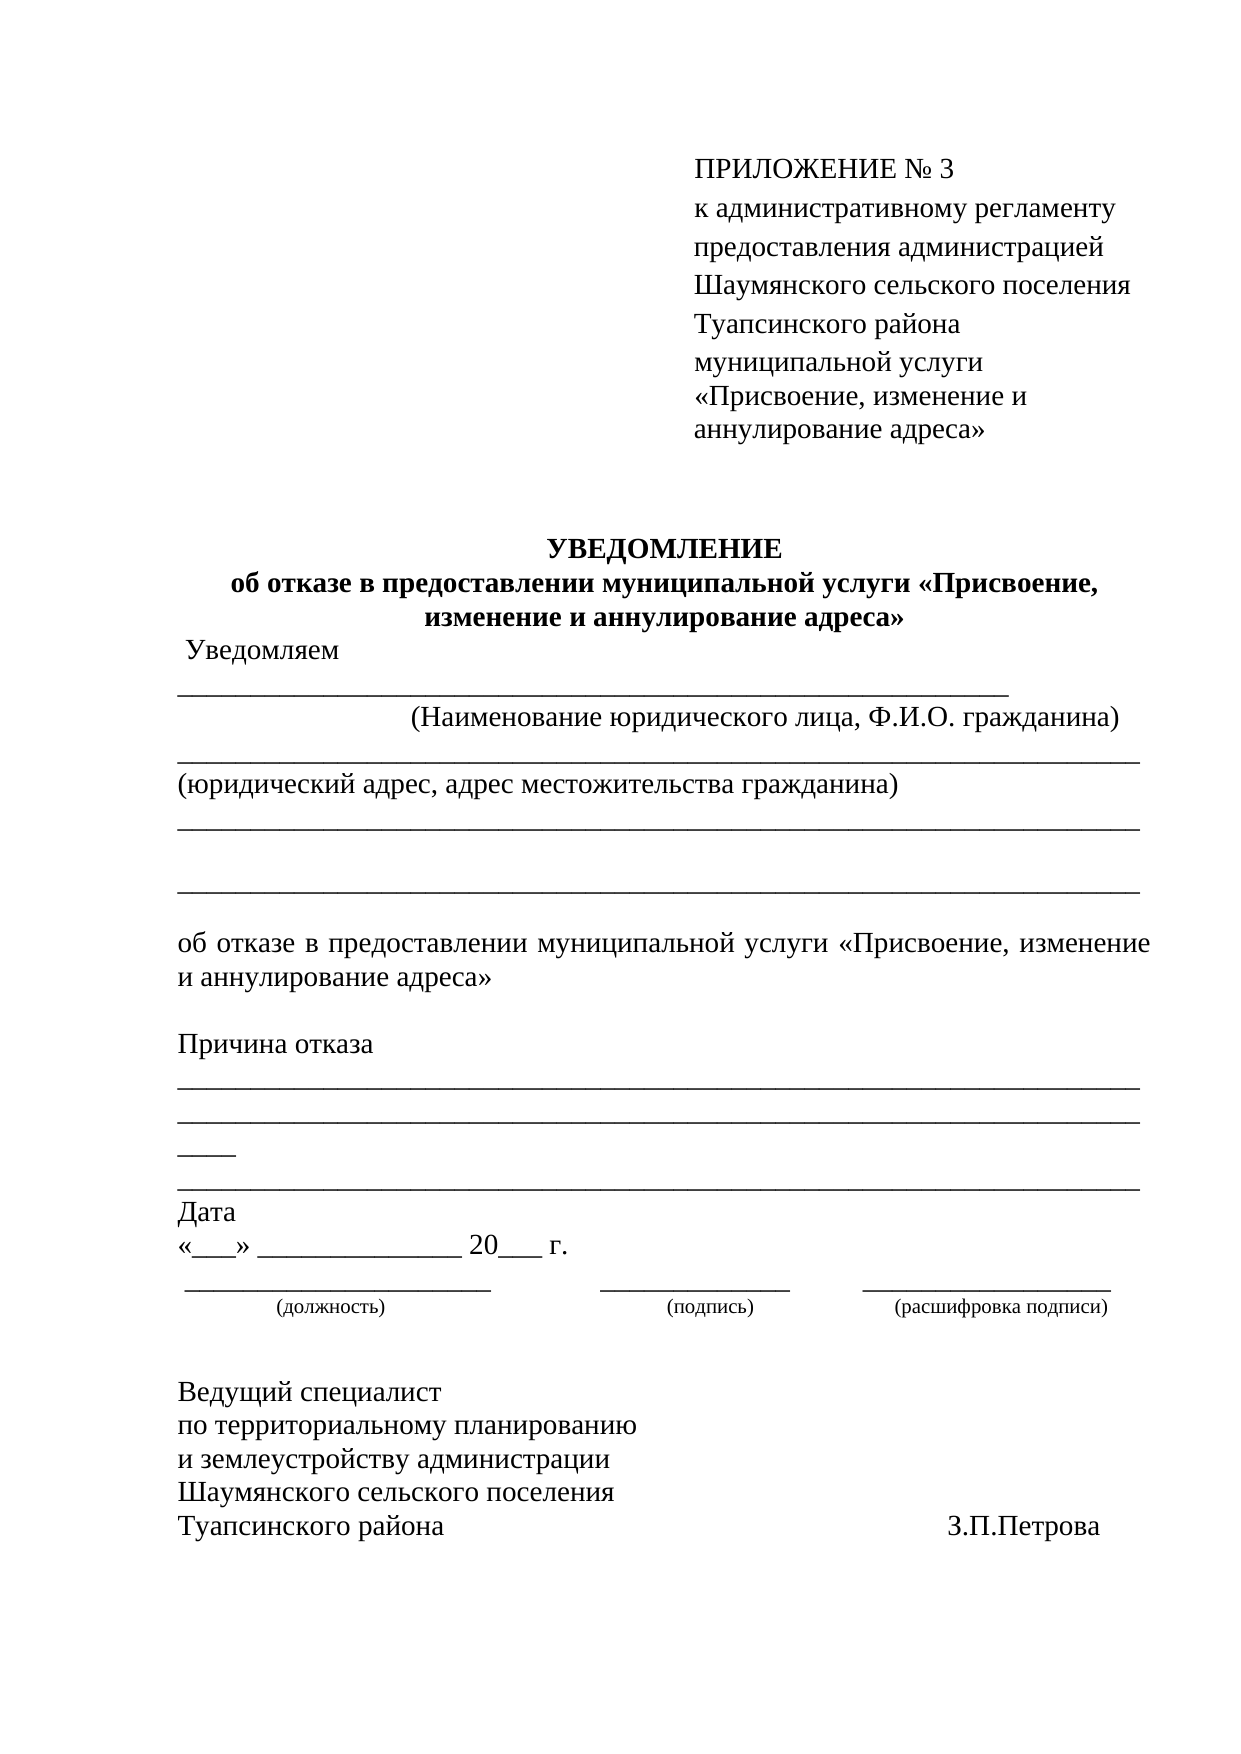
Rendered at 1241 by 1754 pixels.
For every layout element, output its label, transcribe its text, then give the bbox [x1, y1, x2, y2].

text __________________________________________________________________ [177, 800, 1152, 833]
text по территориальному планированию [177, 1407, 1152, 1441]
text Ведущий специалист [177, 1374, 1152, 1407]
text УВЕДОМЛЕНИЕ [177, 532, 1152, 565]
text муниципальной услуги [693, 344, 1138, 378]
text (должность) (подпись) (расшифровка подписи) [177, 1294, 1152, 1318]
text к административному регламенту предоставления администрацией Шаумянского сельского поселения Туапсинского района [693, 190, 1138, 339]
text (Наименование юридического лица, Ф.И.О. гражданина) __________________________________________________________________ (юридический адрес, адрес местожительства гражданина) [177, 699, 1152, 800]
text __________________________________________________________________ [177, 1160, 1152, 1194]
text __________________________________________________________________ [177, 863, 1152, 896]
text Причина отказа ________________________________________________________________________________________________________________________________________ [177, 1026, 1152, 1160]
text и землеустройству администрации [177, 1441, 1152, 1474]
text Шаумянского сельского поселения [177, 1474, 1152, 1508]
text «Присвоение, изменение и аннулирование адреса» [693, 378, 1138, 445]
text об отказе в предоставлении муниципальной услуги «Присвоение, изменение и аннулирование адреса» [177, 925, 1152, 992]
text Туапсинского района З.П.Петрова [177, 1508, 1152, 1541]
text «___» ______________ 20___ г. [177, 1227, 1152, 1261]
text _____________________ _____________ _________________ [177, 1261, 1152, 1294]
text Дата [177, 1194, 1152, 1227]
text ПРИЛОЖЕНИЕ № 3 [693, 152, 1138, 185]
text Уведомляем _________________________________________________________ [177, 632, 1152, 699]
text об отказе в предоставлении муниципальной услуги «Присвоение, изменение и аннулирование адреса» [177, 565, 1152, 632]
